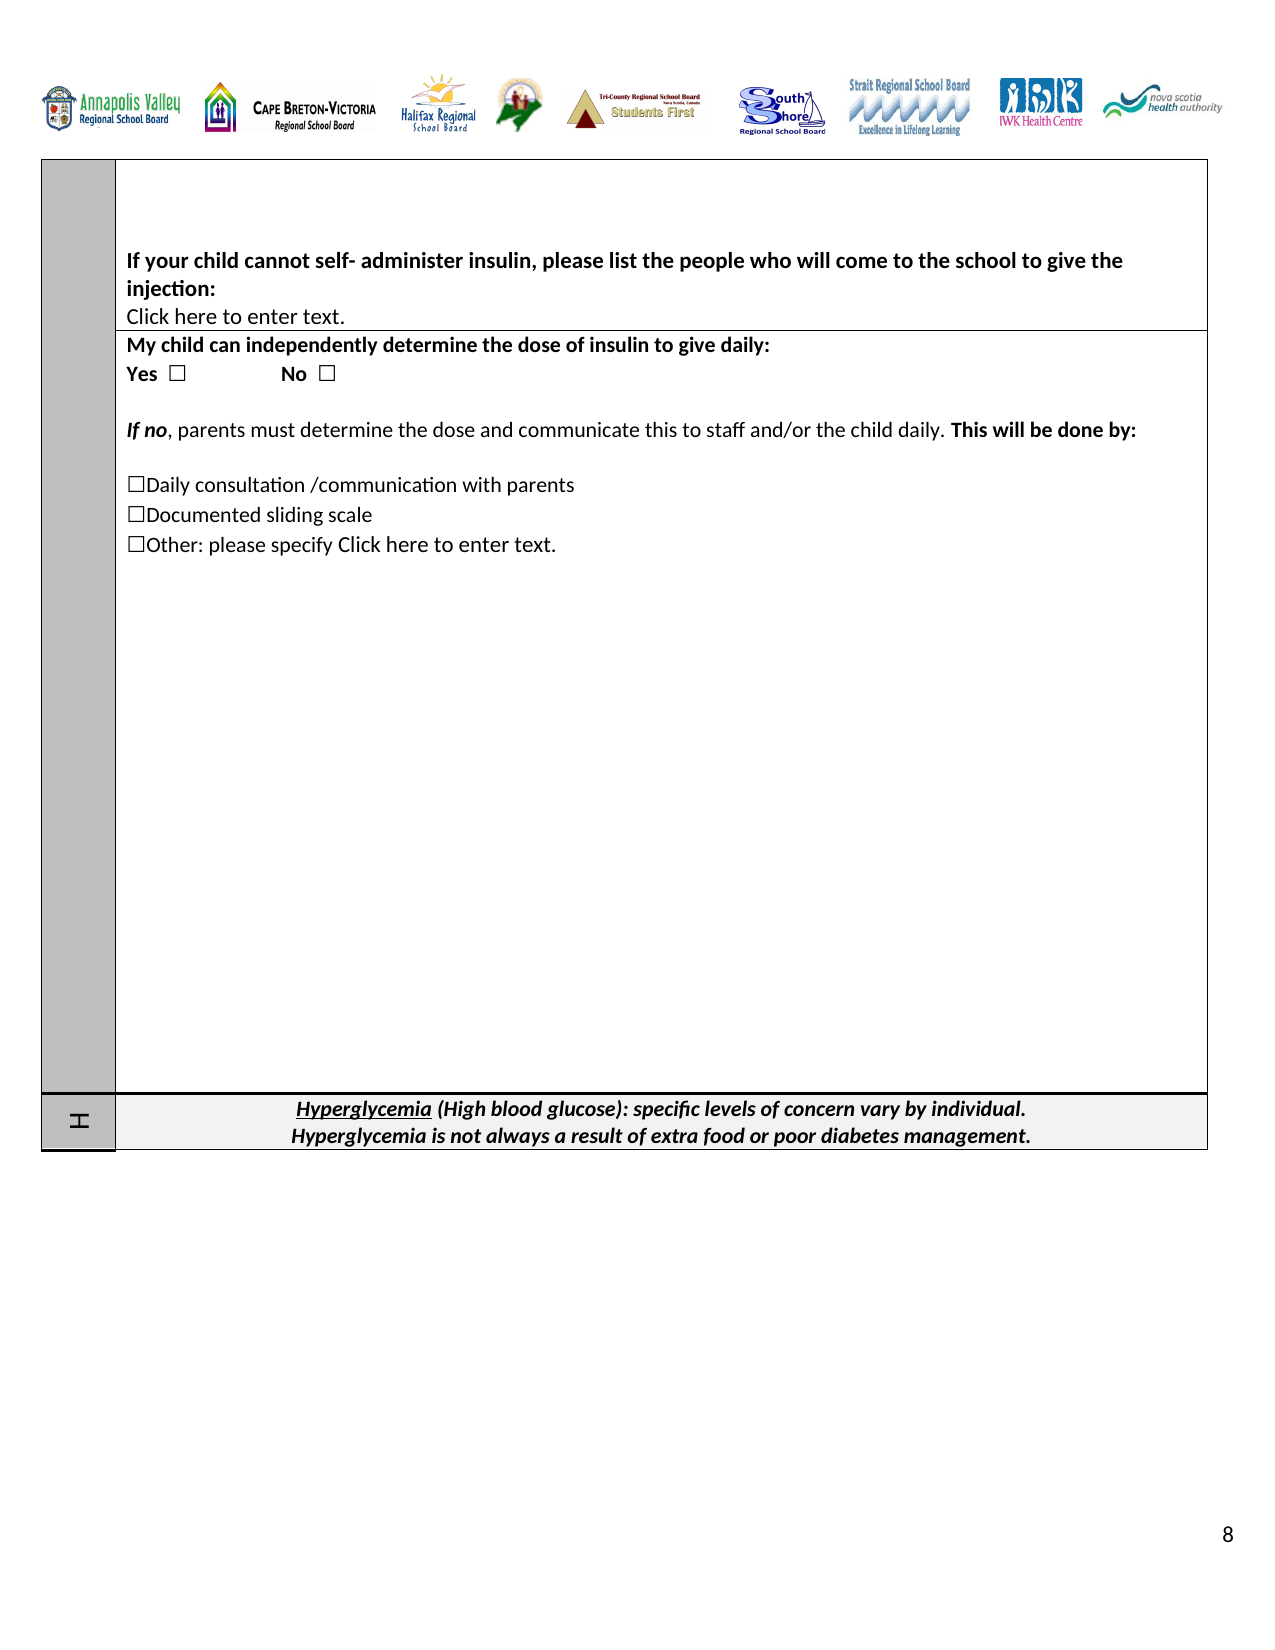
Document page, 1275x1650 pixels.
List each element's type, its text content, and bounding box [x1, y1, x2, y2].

picture [205, 82, 376, 132]
picture [999, 78, 1083, 126]
picture [496, 78, 543, 132]
picture [1097, 78, 1230, 126]
table_cell Hyperglycemia (High blood glucose): specific levels of concern vary by individual. Hyperglycemia is not always a result of extra food or poor diabetes management. [116, 1095, 1207, 1148]
picture [566, 88, 711, 130]
picture [41, 85, 200, 132]
picture [843, 78, 980, 136]
table_cell Hyperglycemia [42, 1095, 115, 1148]
picture [738, 87, 826, 135]
table_cell My child can independently determine the dose of insulin to give daily: Yes No If no, parents must determine the dose and communicate this to staff and/or the child daily. This will be done by: Daily consultation /communication with parents Documented sliding scale Other: please specify [116, 331, 1207, 1092]
picture [401, 73, 476, 132]
